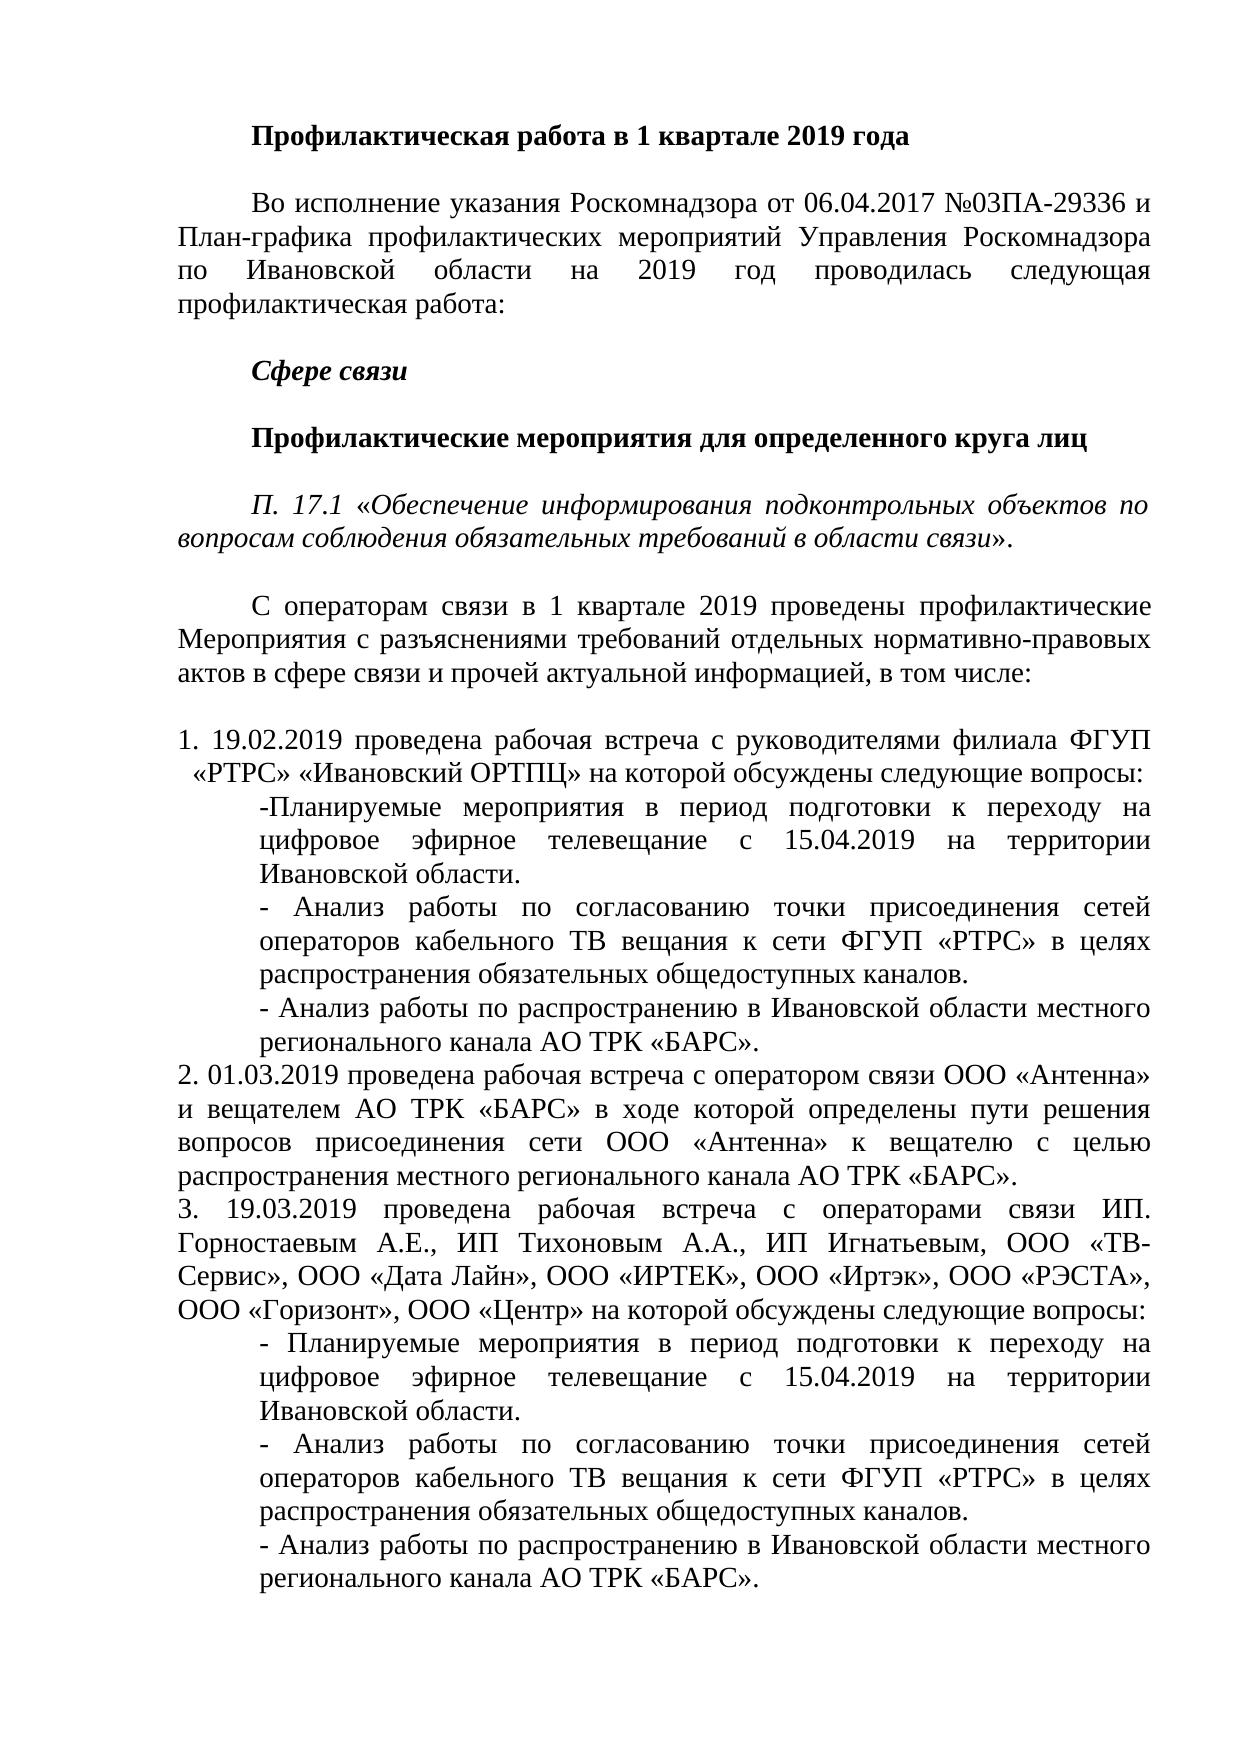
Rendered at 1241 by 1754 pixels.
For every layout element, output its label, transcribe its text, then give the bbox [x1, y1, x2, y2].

text Во исполнение указания Роскомнадзора от 06.04.2017 №03ПА-29336 и План-графика профилактических мероприятий Управления Роскомнадзора по Ивановской области на 2019 год проводилась следующая профилактическая работа: [177, 185, 1152, 319]
list - Планируемые мероприятия в период подготовки к переходу на цифровое эфирное телевещание с 15.04.2019 на территории Ивановской области. [259, 1326, 1152, 1426]
list - Анализ работы по распространению в Ивановской области местного регионального канала АО ТРК «БАРС». [259, 990, 1152, 1057]
list 2. 01.03.2019 проведена рабочая встреча с оператором связи ООО «Антенна» и вещателем АО ТРК «БАРС» в ходе которой определены пути решения вопросов присоединения сети ООО «Антенна» к вещателю с целью распространения местного регионального канала АО ТРК «БАРС». [177, 1057, 1152, 1191]
text Профилактическая работа в 1 квартале 2019 года [177, 118, 1152, 152]
list -Планируемые мероприятия в период подготовки к переходу на цифровое эфирное телевещание с 15.04.2019 на территории Ивановской области. [259, 789, 1152, 889]
text П. 17.1 «Обеспечение информирования подконтрольных объектов по вопросам соблюдения обязательных требований в области связи». [177, 487, 1152, 554]
list - Анализ работы по распространению в Ивановской области местного регионального канала АО ТРК «БАРС». [259, 1527, 1152, 1594]
list 1. 19.02.2019 проведена рабочая встреча с руководителями филиала ФГУП «РТРС» «Ивановский ОРТПЦ» на которой обсуждены следующие вопросы: [177, 722, 1152, 789]
text С операторам связи в 1 квартале 2019 проведены профилактические Мероприятия с разъяснениями требований отдельных нормативно-правовых актов в сфере связи и прочей актуальной информацией, в том числе: [177, 588, 1152, 688]
text Сфере связи [177, 353, 1152, 386]
list - Анализ работы по согласованию точки присоединения сетей операторов кабельного ТВ вещания к сети ФГУП «РТРС» в целях распространения обязательных общедоступных каналов. [259, 1426, 1152, 1527]
text Профилактические мероприятия для определенного круга лиц [177, 420, 1152, 453]
list - Анализ работы по согласованию точки присоединения сетей операторов кабельного ТВ вещания к сети ФГУП «РТРС» в целях распространения обязательных общедоступных каналов. [259, 889, 1152, 990]
list 3. 19.03.2019 проведена рабочая встреча с операторами связи ИП. Горностаевым А.Е., ИП Тихоновым А.А., ИП Игнатьевым, ООО «ТВ-Сервис», ООО «Дата Лайн», ООО «ИРТЕК», ООО «Иртэк», ООО «РЭСТА», ООО «Горизонт», ООО «Центр» на которой обсуждены следующие вопросы: [177, 1191, 1152, 1326]
